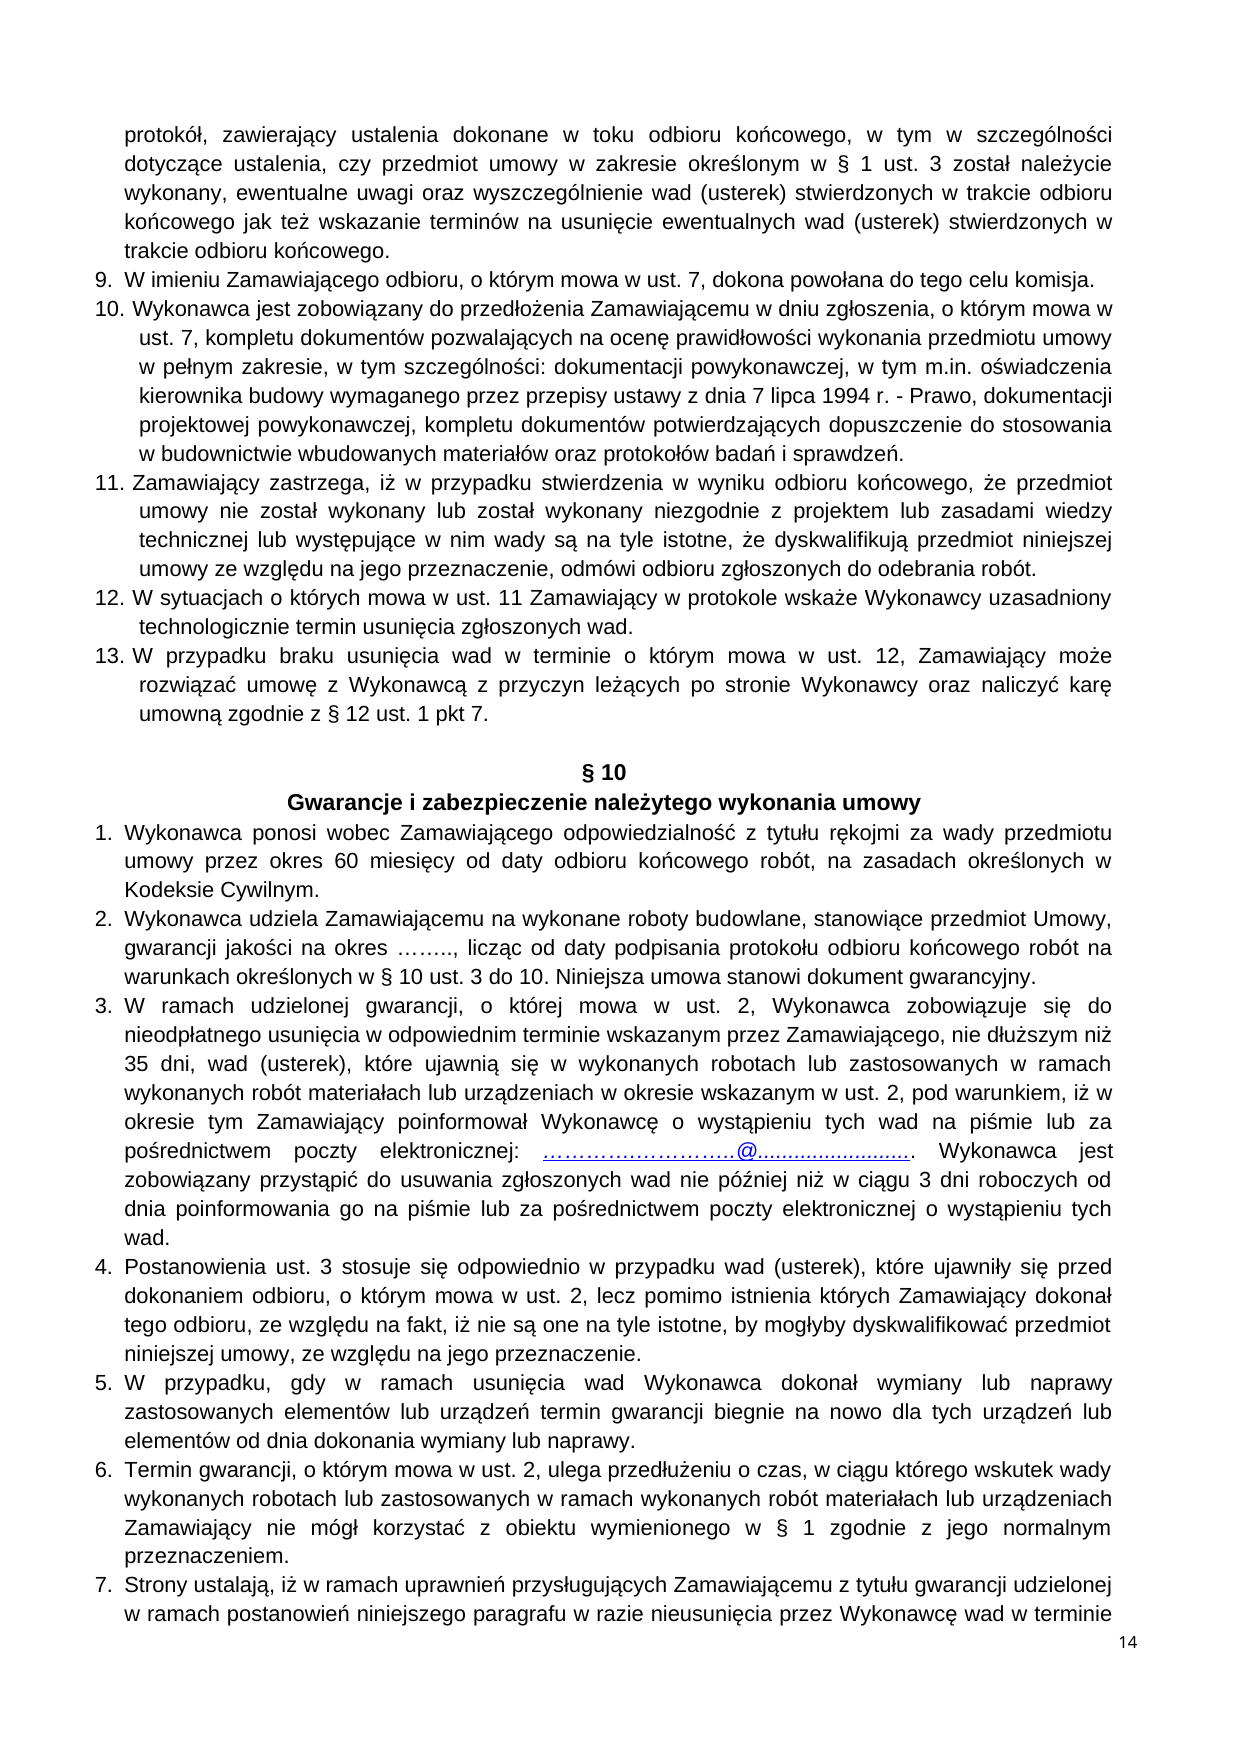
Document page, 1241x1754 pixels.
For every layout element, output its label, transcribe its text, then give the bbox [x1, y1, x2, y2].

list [94, 122, 1113, 263]
list W przypadku braku usunięcia wad w terminie o którym mowa w ust. 12, Zamawiający może rozwiązać umowę z Wykonawcą z przyczyn leżących po stronie Wykonawcy oraz naliczyć karę umowną zgodnie z § 12 ust. 1 pkt 7. [94, 643, 1113, 726]
text § 10 [94, 759, 1113, 785]
list Wykonawca udziela Zamawiającemu na wykonane roboty budowlane, stanowiące przedmiot Umowy, gwarancji jakości na okres …….., licząc od daty podpisania protokołu odbioru końcowego robót na warunkach określonych w § 10 ust. 3 do 10. Niniejsza umowa stanowi dokument gwarancyjny. [94, 906, 1113, 989]
list W przypadku, gdy w ramach usunięcia wad Wykonawca dokonał wymiany lub naprawy zastosowanych elementów lub urządzeń termin gwarancji biegnie na nowo dla tych urządzeń lub elementów od dnia dokonania wymiany lub naprawy. [94, 1370, 1113, 1453]
text Gwarancje i zabezpieczenie należytego wykonania umowy [94, 789, 1113, 816]
list W sytuacjach o których mowa w ust. 11 Zamawiający w protokole wskaże Wykonawcy uzasadniony technologicznie termin usunięcia zgłoszonych wad. [94, 585, 1113, 639]
list Wykonawca ponosi wobec Zamawiającego odpowiedzialność z tytułu rękojmi za wady przedmiotu umowy przez okres 60 miesięcy od daty odbioru końcowego robót, na zasadach określonych w Kodeksie Cywilnym. [94, 819, 1113, 903]
list Wykonawca jest zobowiązany do przedłożenia Zamawiającemu w dniu zgłoszenia, o którym mowa w ust. 7, kompletu dokumentów pozwalających na ocenę prawidłowości wykonania przedmiotu umowy w pełnym zakresie, w tym szczególności: dokumentacji powykonawczej, w tym m.in. oświadczenia kierownika budowy wymaganego przez przepisy ustawy z dnia 7 lipca 1994 r. - Prawo, dokumentacji projektowej powykonawczej, kompletu dokumentów potwierdzających dopuszczenie do stosowania w budownictwie wbudowanych materiałów oraz protokołów badań i sprawdzeń. [94, 296, 1113, 466]
list Termin gwarancji, o którym mowa w ust. 2, ulega przedłużeniu o czas, w ciągu którego wskutek wady wykonanych robotach lub zastosowanych w ramach wykonanych robót materiałach lub urządzeniach Zamawiający nie mógł korzystać z obiektu wymienionego w § 1 zgodnie z jego normalnym przeznaczeniem. [94, 1457, 1113, 1569]
list Postanowienia ust. 3 stosuje się odpowiednio w przypadku wad (usterek), które ujawniły się przed dokonaniem odbioru, o którym mowa w ust. 2, lecz pomimo istnienia których Zamawiający dokonał tego odbioru, ze względu na fakt, iż nie są one na tyle istotne, by mogłyby dyskwalifikować przedmiot niniejszej umowy, ze względu na jego przeznaczenie. [94, 1254, 1113, 1366]
list W ramach udzielonej gwarancji, o której mowa w ust. 2, Wykonawca zobowiązuje się do nieodpłatnego usunięcia w odpowiednim terminie wskazanym przez Zamawiającego, nie dłuższym niż 35 dni, wad (usterek), które ujawnią się w wykonanych robotach lub zastosowanych w ramach wykonanych robót materiałach lub urządzeniach w okresie wskazanym w ust. 2, pod warunkiem, iż w okresie tym Zamawiający poinformował Wykonawcę o wystąpieniu tych wad na piśmie lub za pośrednictwem poczty elektronicznej: ………….…………..@.......................... Wykonawca jest zobowiązany przystąpić do usuwania zgłoszonych wad nie później niż w ciągu 3 dni roboczych od dnia poinformowania go na piśmie lub za pośrednictwem poczty elektronicznej o wystąpieniu tych wad. [94, 993, 1113, 1250]
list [94, 1572, 1113, 1627]
list W imieniu Zamawiającego odbioru, o którym mowa w ust. 7, dokona powołana do tego celu komisja. [94, 267, 1113, 292]
list Zamawiający zastrzega, iż w przypadku stwierdzenia w wyniku odbioru końcowego, że przedmiot umowy nie został wykonany lub został wykonany niezgodnie z projektem lub zasadami wiedzy technicznej lub występujące w nim wady są na tyle istotne, że dyskwalifikują przedmiot niniejszej umowy ze względu na jego przeznaczenie, odmówi odbioru zgłoszonych do odebrania robót. [94, 469, 1113, 582]
